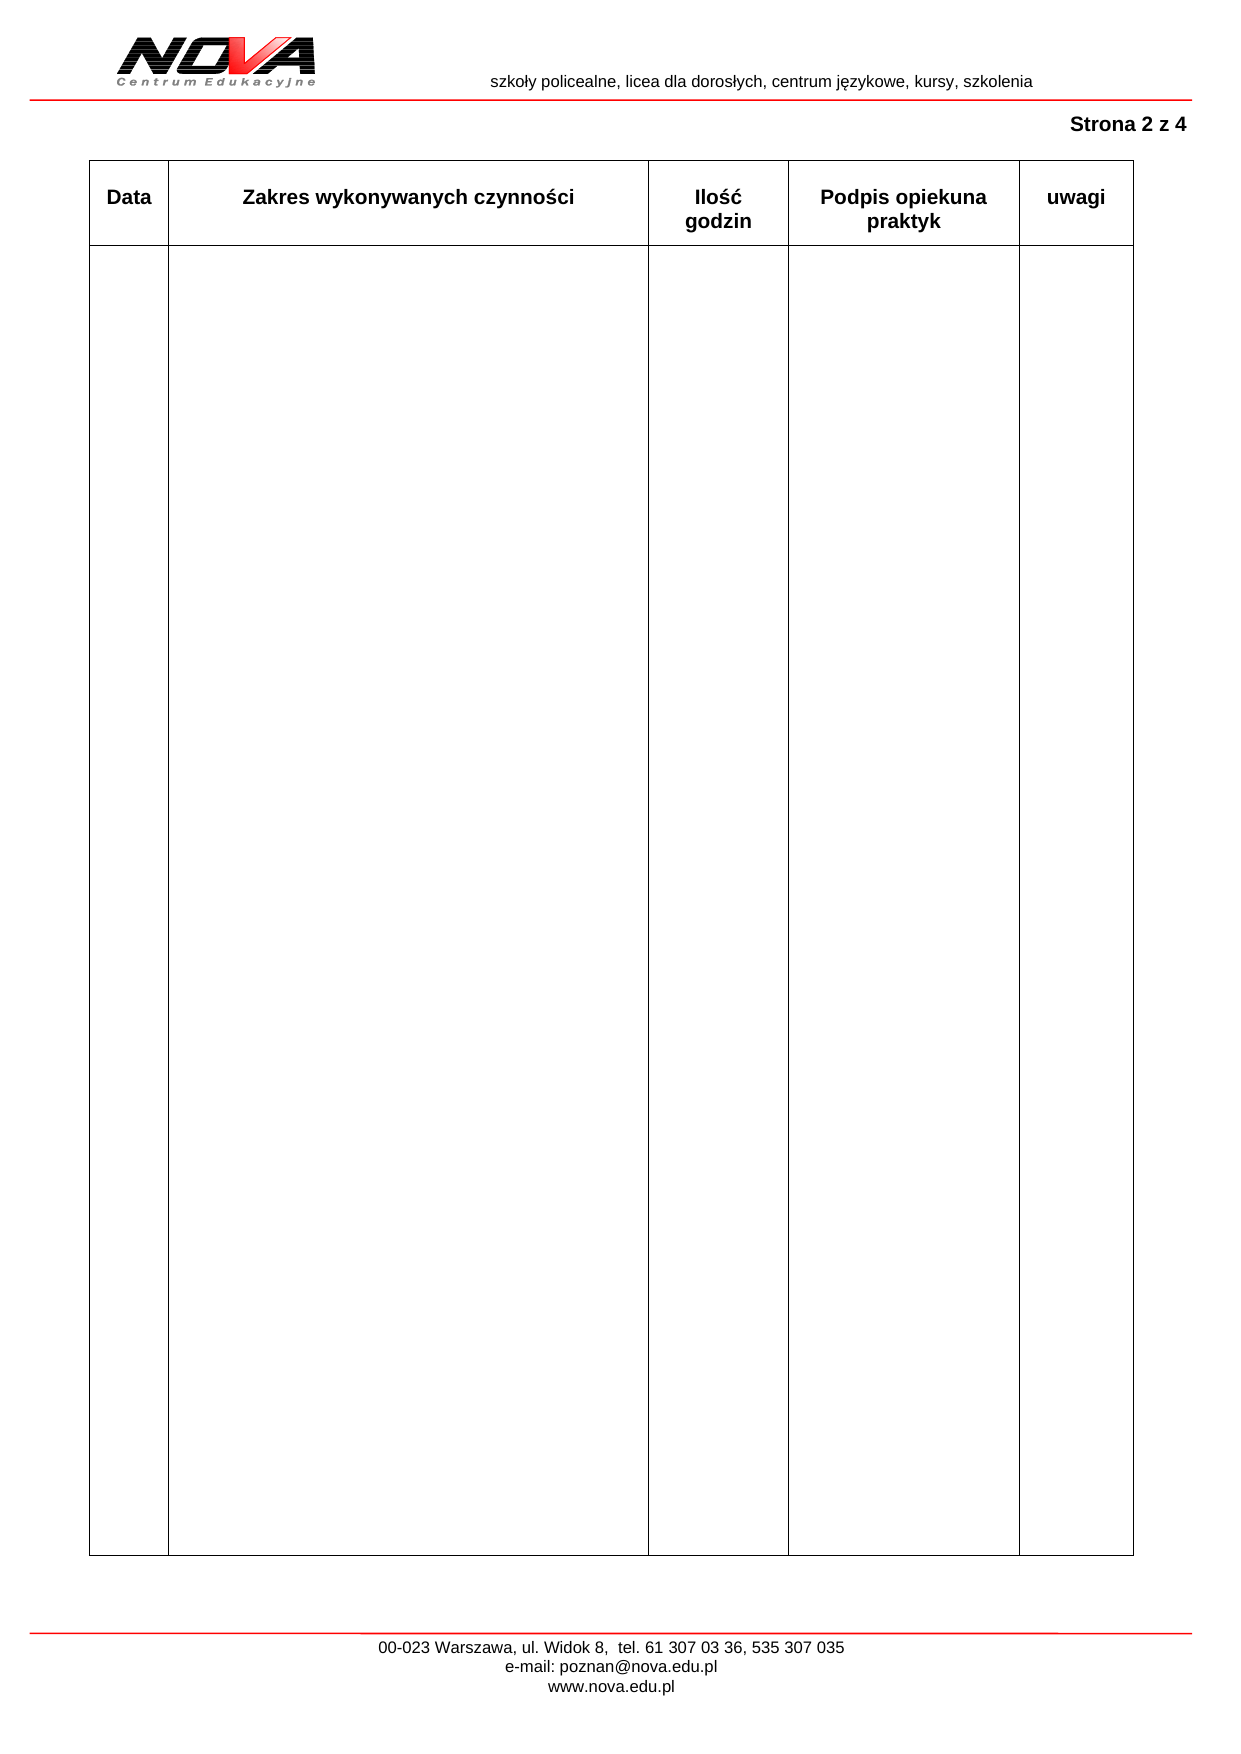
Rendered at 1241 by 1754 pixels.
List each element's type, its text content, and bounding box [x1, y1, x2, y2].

table_header Podpis opiekuna praktyk [789, 161, 1019, 245]
table_header Ilość godzin [649, 161, 788, 245]
table_header Data [90, 161, 168, 245]
text Strona 2 z 4 [990, 112, 1193, 136]
table_cell [1020, 246, 1133, 1554]
table_cell [789, 246, 1019, 1554]
table_header uwagi [1020, 161, 1133, 245]
table_cell [169, 246, 648, 1554]
table_cell [649, 246, 788, 1554]
table_cell [90, 246, 168, 1554]
table_header Zakres wykonywanych czynności [169, 161, 648, 245]
